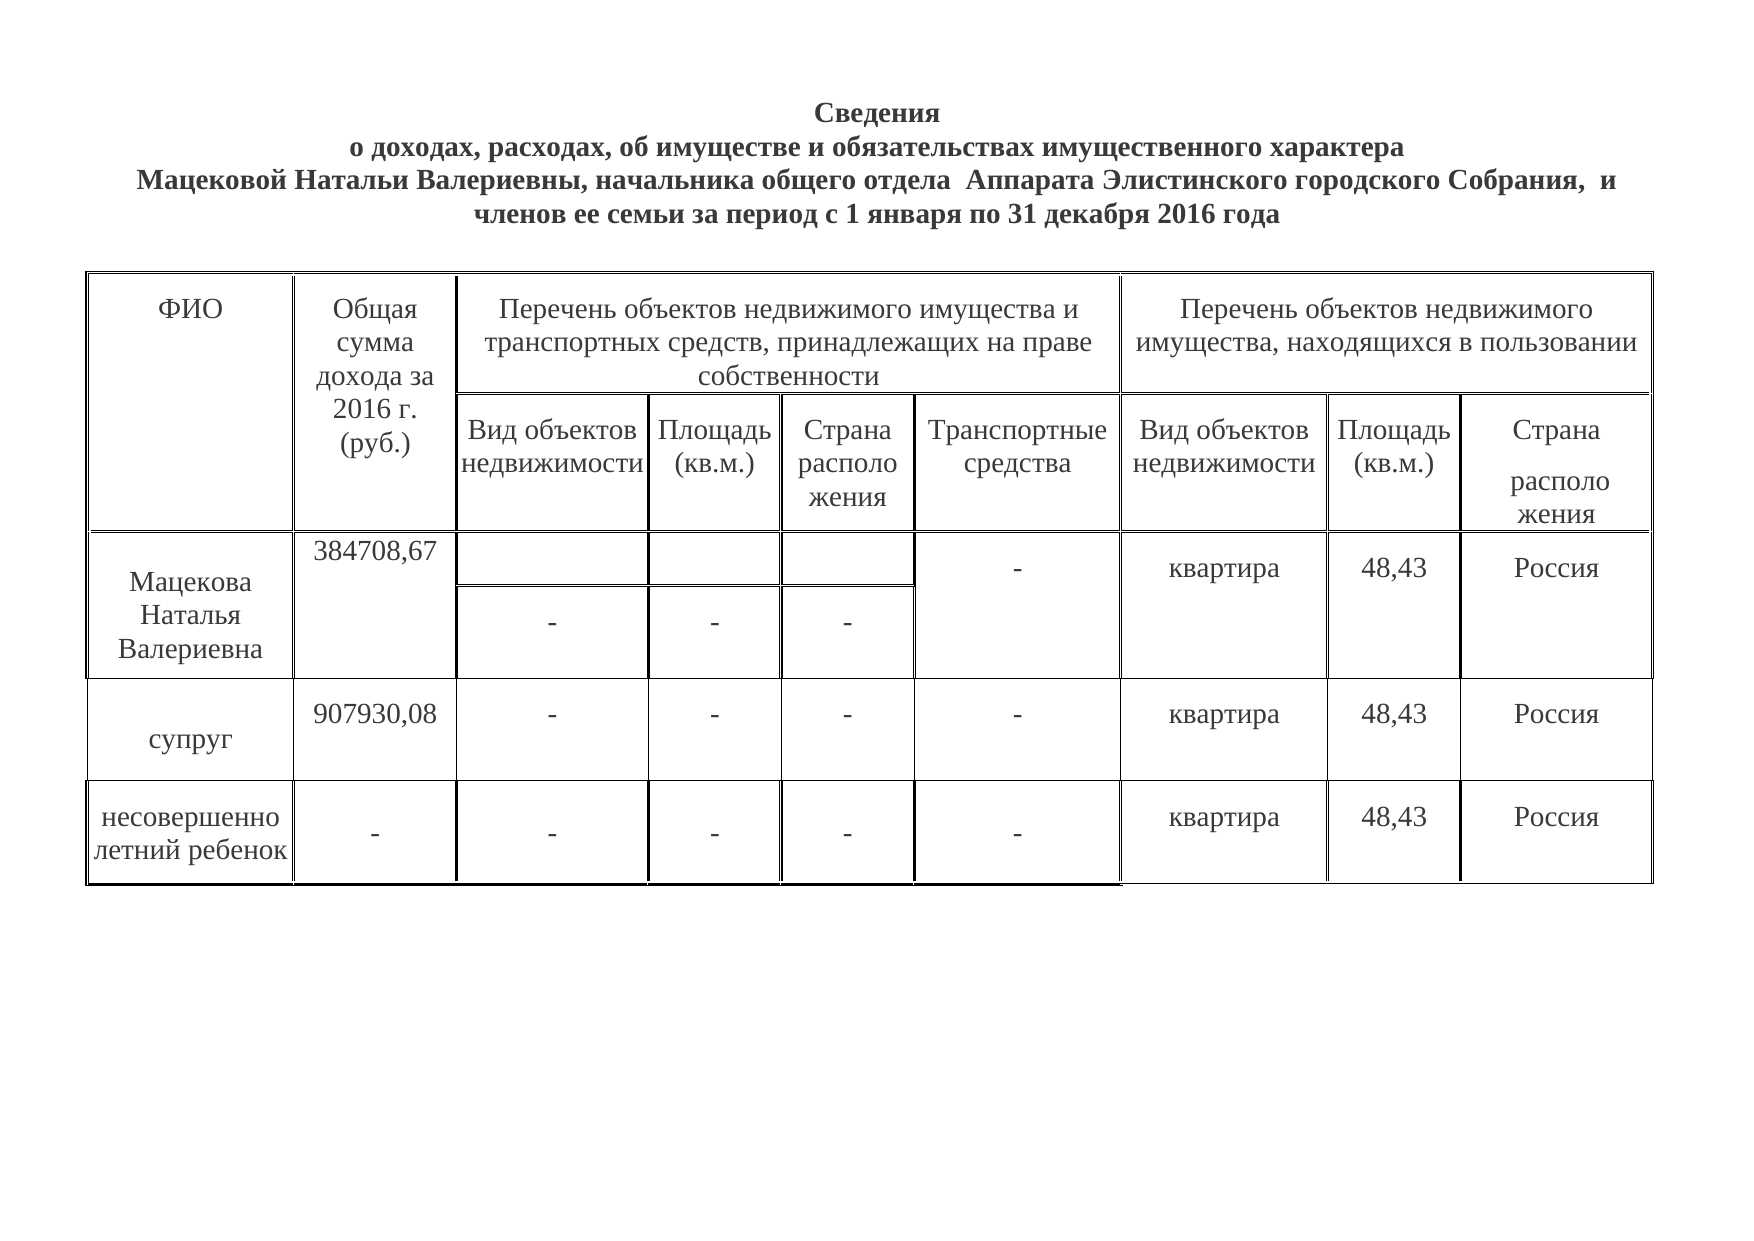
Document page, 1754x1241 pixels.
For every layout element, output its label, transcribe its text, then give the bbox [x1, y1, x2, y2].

table_cell Страна располо жения [1460, 392, 1652, 530]
table_cell - [916, 533, 1119, 678]
table_cell 48,43 [1329, 533, 1459, 678]
text Сведения о доходах, расходах, об имуществе и обязательствах имущественного характера Мацековой Натальи Валериевны, начальника общего отдела Аппарата Элистинского городского Собрания, и членов ее семьи за период с 1 января по 31 декабря 2016 года [118, 95, 1636, 229]
table_header Перечень объектов недвижимого имущества, находящихся в пользовании [1121, 274, 1651, 392]
table_cell Россия [1460, 530, 1652, 678]
table_cell - [914, 781, 1121, 883]
table_cell 48,43 [1328, 679, 1460, 780]
table_cell Вид объектов недвижимости [1122, 395, 1326, 530]
table_cell Площадь (кв.м.) [650, 395, 779, 530]
table_cell - [783, 587, 913, 678]
table_cell Мацекова Наталья Валериевна [87, 530, 294, 678]
table_cell - [294, 781, 456, 883]
table_cell квартира [1121, 781, 1327, 883]
table_cell 384708,67 [295, 533, 455, 678]
table_cell Площадь (кв.м.) [1329, 395, 1459, 530]
table_cell - [781, 781, 914, 883]
table_cell несовершенно летний ребенок [89, 781, 294, 883]
table_cell Россия [1461, 679, 1652, 780]
table_header ФИО [89, 274, 294, 530]
table_cell [783, 533, 913, 584]
table_cell - [458, 587, 647, 678]
table_cell - [456, 781, 648, 883]
table_cell - [648, 781, 781, 883]
table_cell Вид объектов недвижимости [458, 395, 647, 530]
table_cell супруг [88, 679, 293, 780]
table_cell - [782, 679, 914, 780]
table_cell квартира [1121, 679, 1327, 780]
table_cell Страна располо жения [783, 395, 913, 530]
table_cell - [915, 679, 1120, 780]
table_cell Транспортные средства [916, 395, 1119, 530]
table_cell 48,43 [1328, 781, 1460, 883]
table_cell Россия [1460, 781, 1651, 883]
table_header Общая сумма дохода за 2016 г. (руб.) [294, 274, 456, 530]
table_cell - [457, 679, 648, 780]
table_header Перечень объектов недвижимого имущества и транспортных средств, принадлежащих на праве собственности [456, 274, 1121, 392]
table_cell - [649, 679, 781, 780]
table_cell - [650, 587, 779, 678]
table_cell квартира [1122, 533, 1326, 678]
table_cell [650, 533, 779, 584]
table_cell 907930,08 [294, 679, 456, 780]
table_cell [458, 533, 647, 584]
